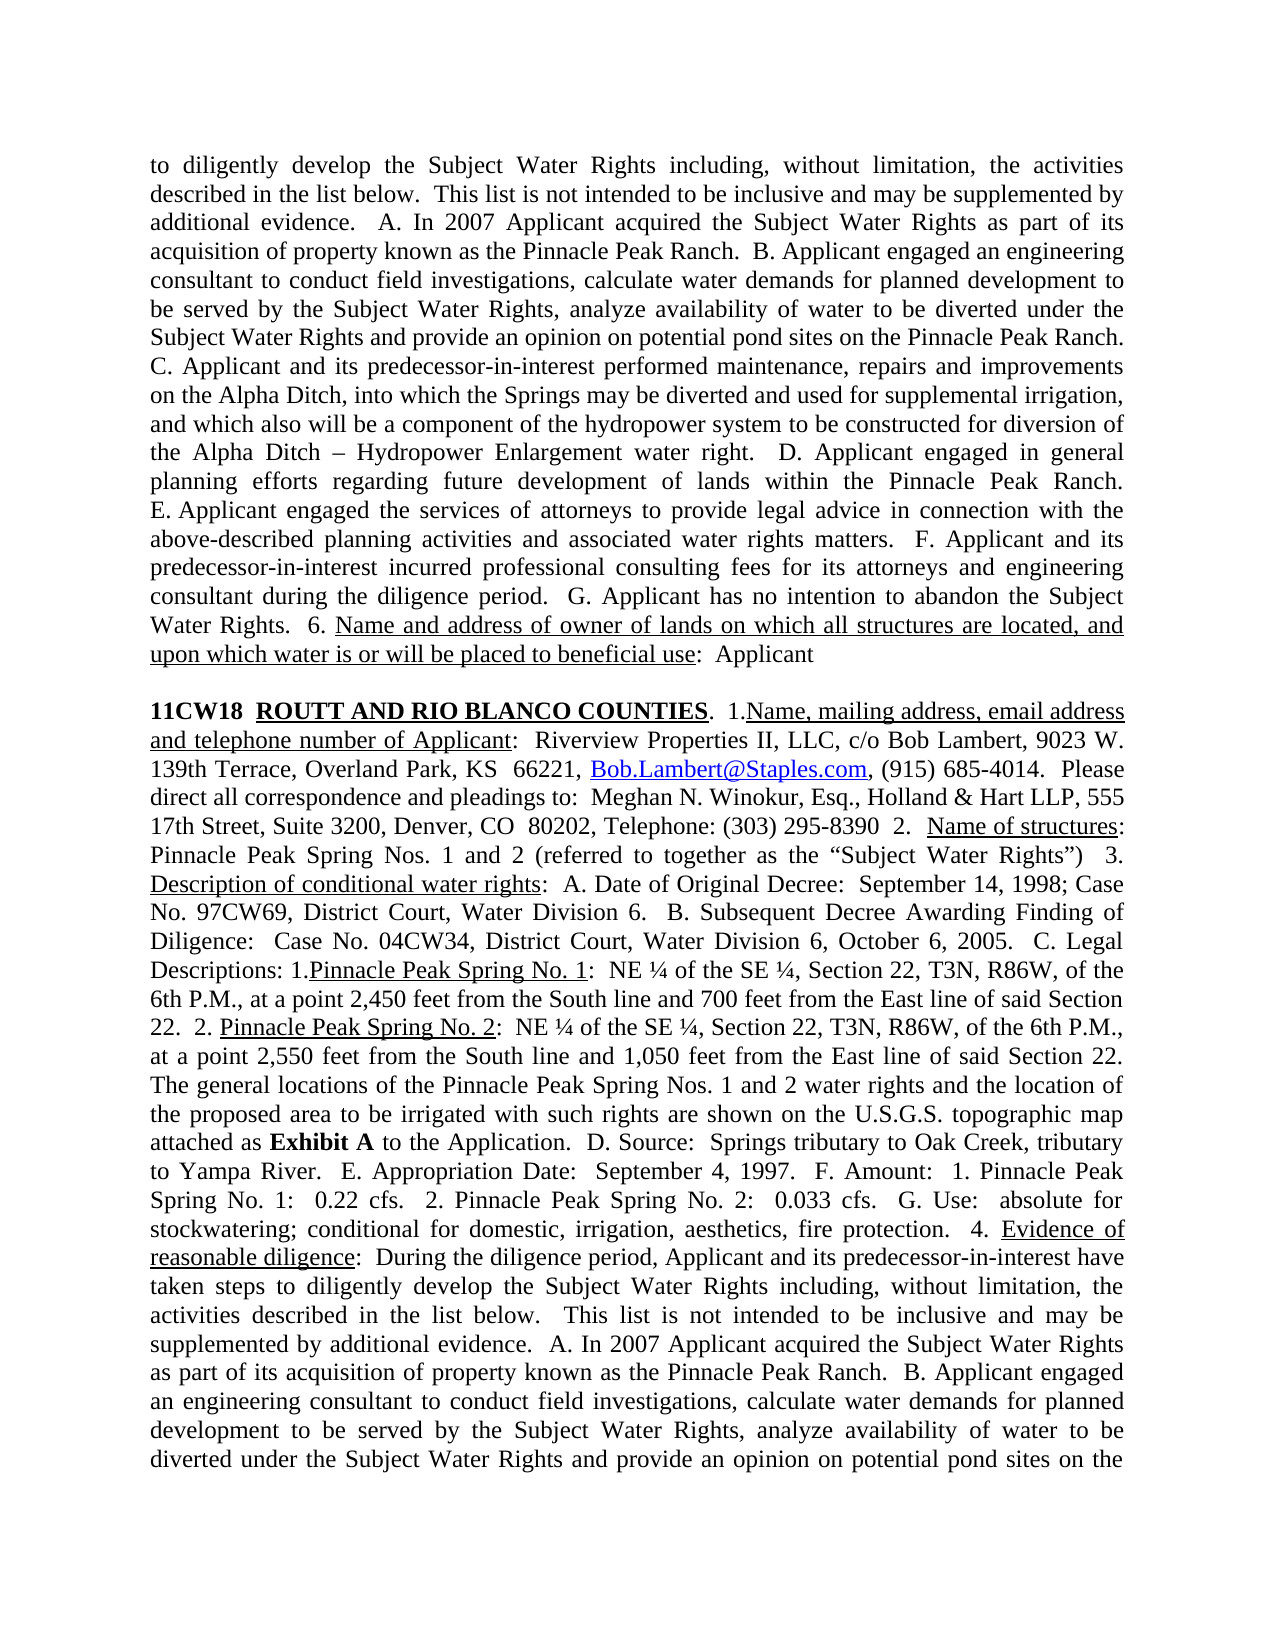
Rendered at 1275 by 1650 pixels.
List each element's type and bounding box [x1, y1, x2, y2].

text [150, 696, 1125, 1472]
text [150, 150, 1125, 667]
